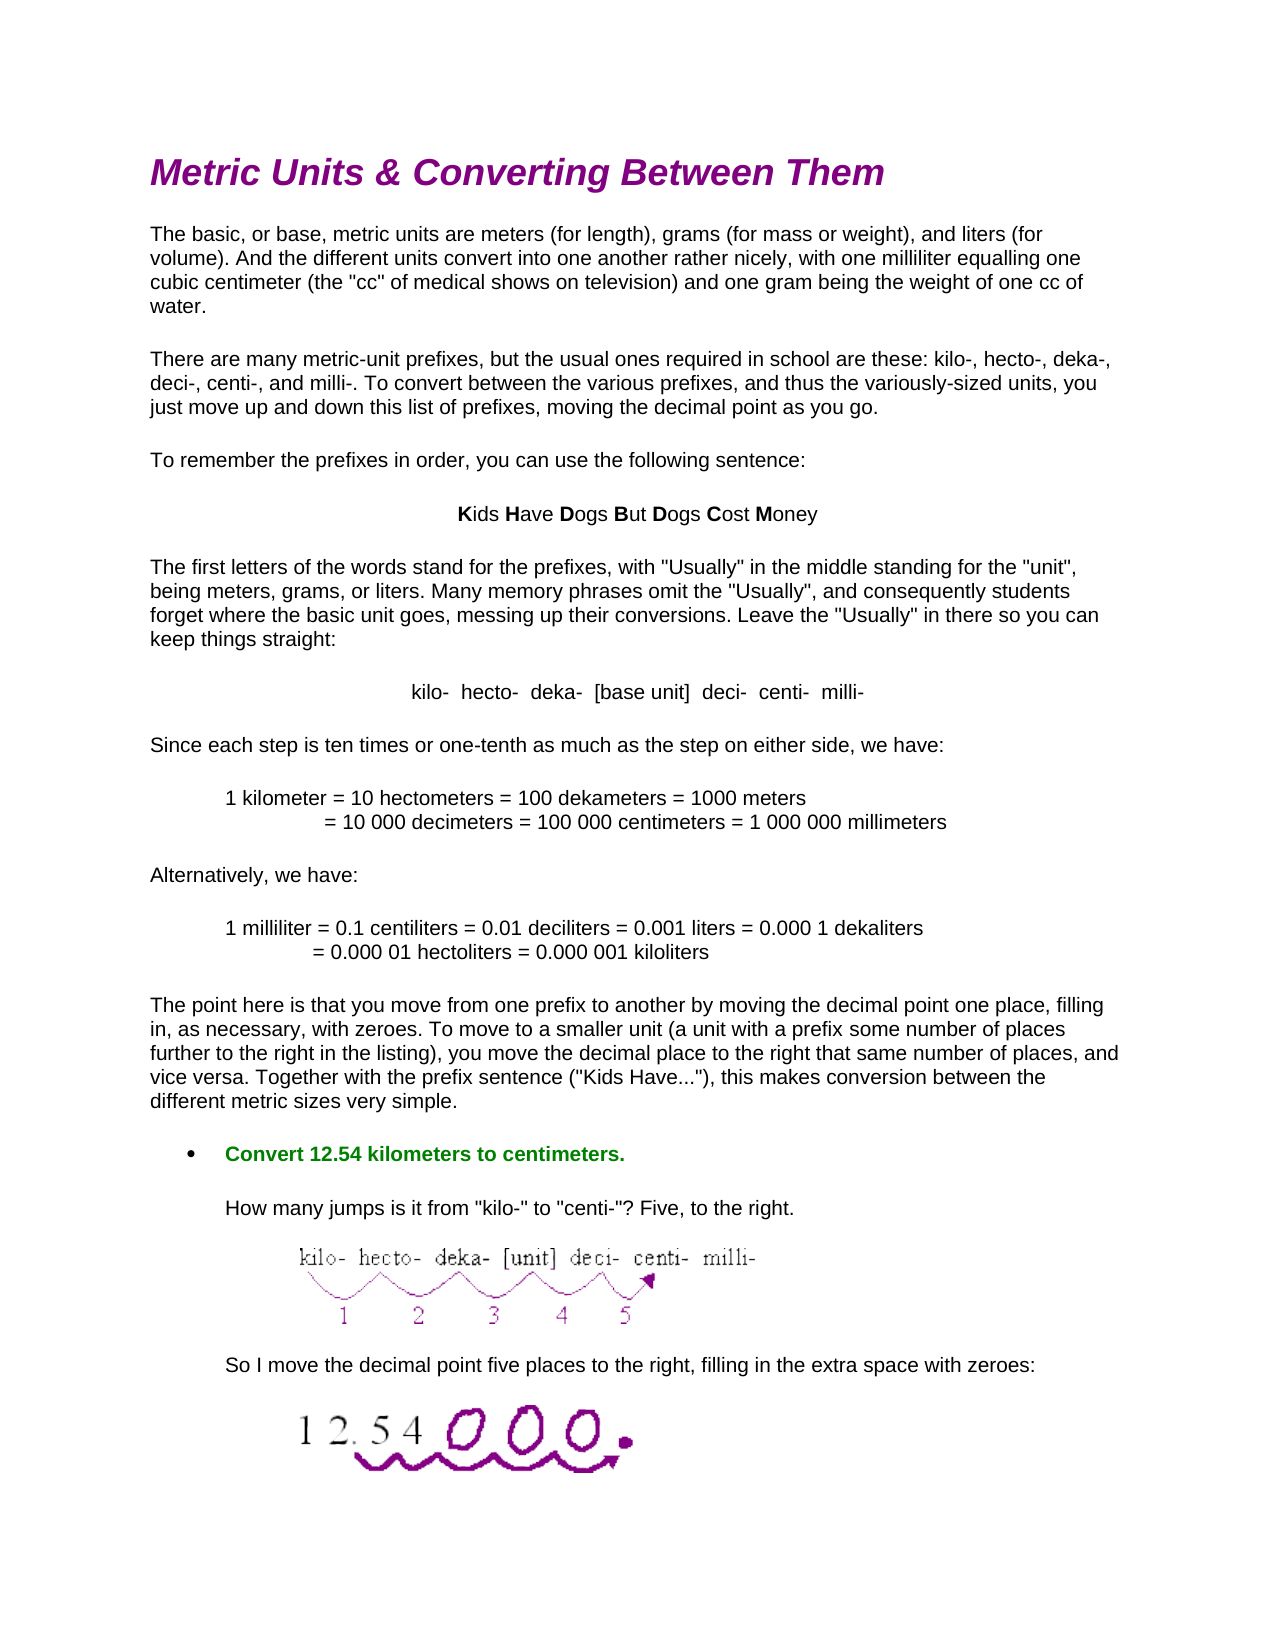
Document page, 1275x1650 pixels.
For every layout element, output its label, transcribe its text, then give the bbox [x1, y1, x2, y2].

text Alternatively, we have: [150, 863, 1125, 887]
text The basic, or base, metric units are meters (for length), grams (for mass or weight), and liters (for volume). And the different units convert into one another rather nicely, with one milliliter equalling one cubic centimeter (the "cc" of medical shows on television) and one gram being the weight of one cc of water. [150, 222, 1125, 318]
text 1 kilometer = 10 hectometers = 100 dekameters = 1000 meters = 10 000 decimeters = 100 000 centimeters = 1 000 000 millimeters [225, 786, 1125, 834]
text 1 milliliter = 0.1 centiliters = 0.01 deciliters = 0.001 liters = 0.000 1 dekaliters = 0.000 01 hectoliters = 0.000 001 kiloliters [225, 916, 1125, 964]
text Metric Units & Converting Between Them [150, 150, 1125, 193]
text There are many metric-unit prefixes, but the usual ones required in school are these: kilo-, hecto-, deka-, deci-, centi-, and milli-. To convert between the various prefixes, and thus the variously-sized units, you just move up and down this list of prefixes, moving the decimal point as you go. [150, 347, 1125, 419]
text kilo- hecto- deka- [base unit] deci- centi- milli- [150, 679, 1125, 703]
text The point here is that you move from one prefix to another by moving the decimal point one place, filling in, as necessary, with zeroes. To move to a smaller unit (a unit with a prefix some number of places further to the right in the listing), you move the decimal place to the right that same number of places, and vice versa. Together with the prefix sentence ("Kids Have..."), this makes conversion between the different metric sizes very simple. [150, 993, 1125, 1113]
text To remember the prefixes in order, you can use the following sentence: [150, 448, 1125, 472]
list Convert 12.54 kilometers to centimeters. [187, 1142, 1125, 1166]
text The first letters of the words stand for the prefixes, with "Usually" in the middle standing for the "unit", being meters, grams, or liters. Many memory phrases omit the "Usually", and consequently students forget where the basic unit goes, messing up their conversions. Leave the "Usually" in there so you can keep things straight: [150, 554, 1125, 650]
picture [300, 1248, 757, 1324]
text Since each step is ten times or one-tenth as much as the step on either side, we have: [150, 733, 1125, 757]
text How many jumps is it from "kilo-" to "centi-"? Five, to the right. [225, 1195, 1125, 1219]
picture [300, 1405, 633, 1473]
text So I move the decimal point five places to the right, filling in the extra space with zeroes: [225, 1353, 1125, 1377]
text Kids Have Dogs But Dogs Cost Money [150, 501, 1125, 525]
